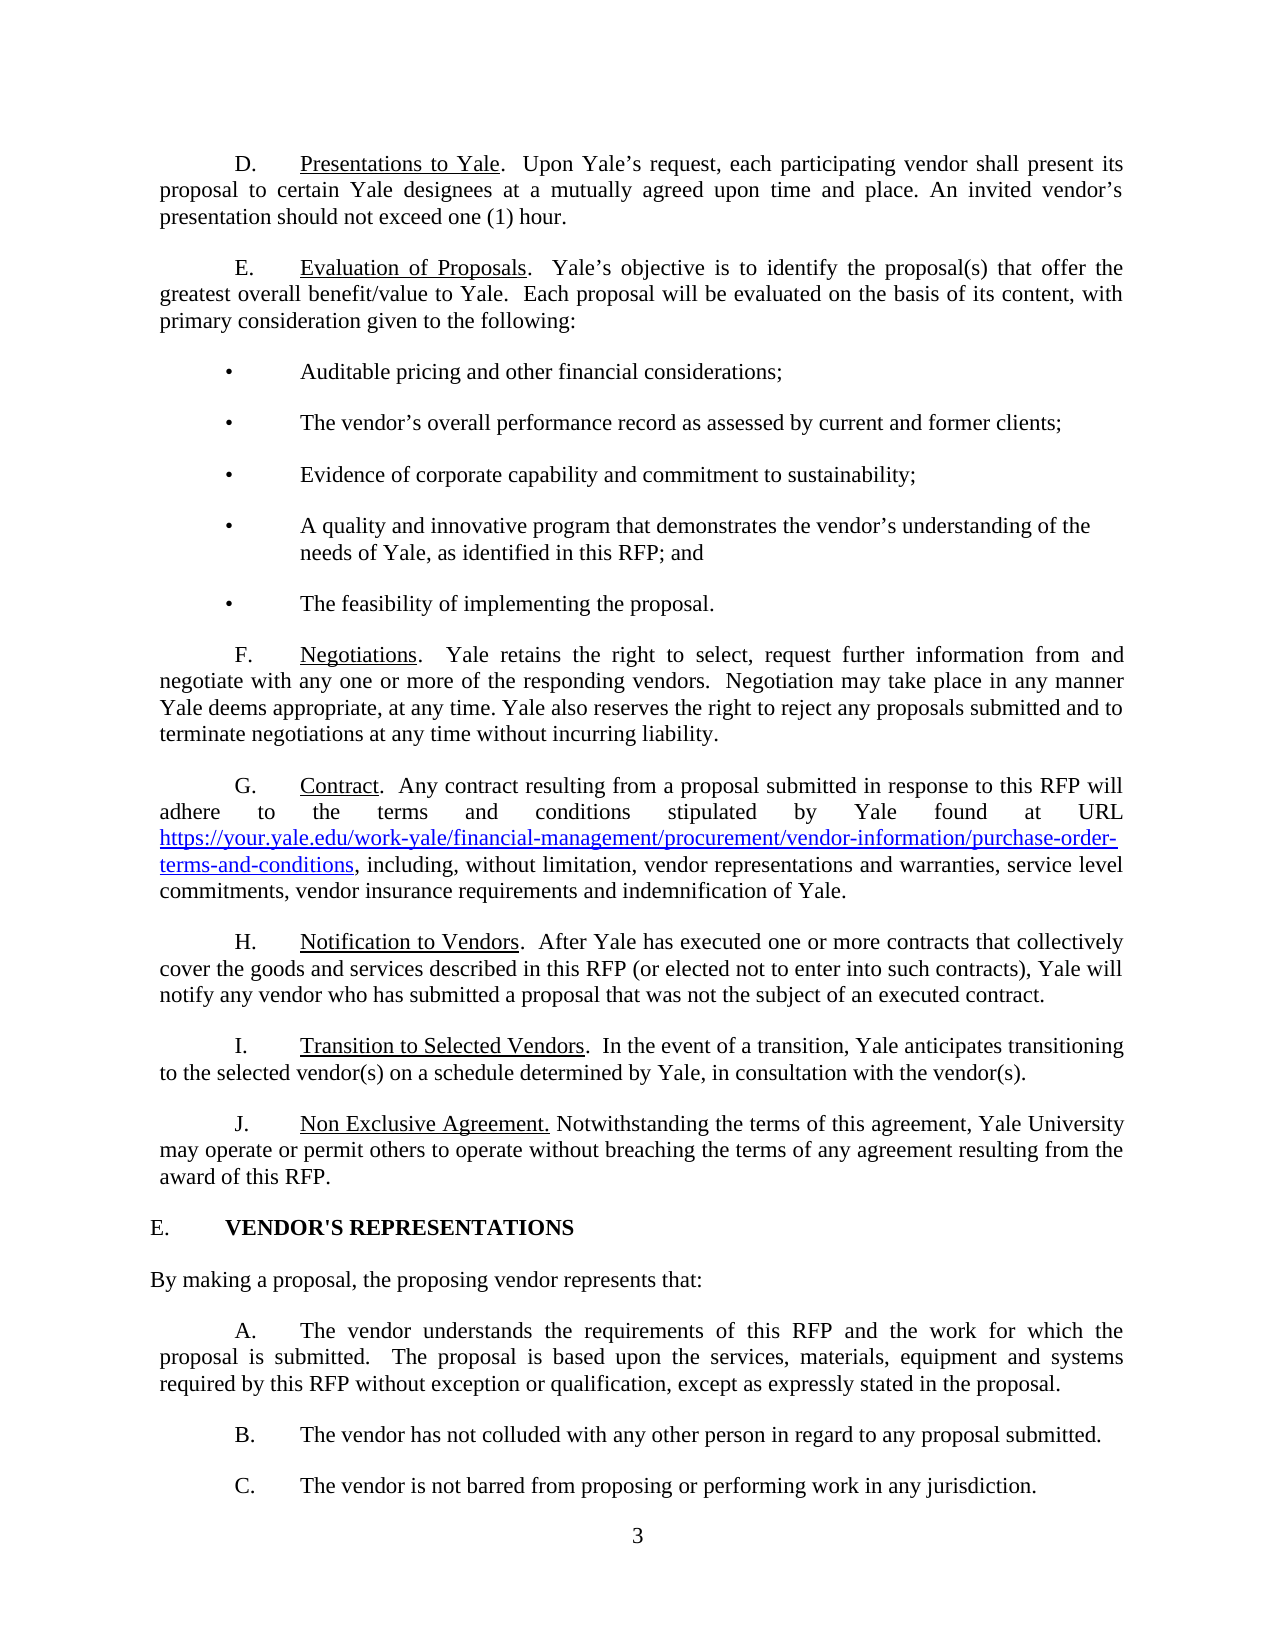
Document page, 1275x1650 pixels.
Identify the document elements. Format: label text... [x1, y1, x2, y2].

list Negotiations. Yale retains the right to select, request further information from and negotiate with any one or more of the responding vendors. Negotiation may take place in any manner Yale deems appropriate, at any time. Yale also reserves the right to reject any proposals submitted and to terminate negotiations at any time without incurring liability. [159, 641, 1125, 747]
list The vendor has not colluded with any other person in regard to any proposal submitted. [159, 1421, 1125, 1447]
list Transition to Selected Vendors. In the event of a transition, Yale anticipates transitioning to the selected vendor(s) on a schedule determined by Yale, in consultation with the vendor(s). [159, 1032, 1125, 1085]
list Presentations to Yale. Upon Yale’s request, each participating vendor shall present its proposal to certain Yale designees at a mutually agreed upon time and place. An invited vendor’s presentation should not exceed one (1) hour. [159, 150, 1125, 229]
list Notification to Vendors. After Yale has executed one or more contracts that collectively cover the goods and services described in this RFP (or elected not to enter into such contracts), Yale will notify any vendor who has submitted a proposal that was not the subject of an executed contract. [159, 928, 1125, 1007]
list Evaluation of Proposals. Yale’s objective is to identify the proposal(s) that offer the greatest overall benefit/value to Yale. Each proposal will be evaluated on the basis of its content, with primary consideration given to the following: [159, 254, 1125, 333]
list The vendor is not barred from proposing or performing work in any jurisdiction. [159, 1472, 1125, 1499]
text • The vendor’s overall performance record as assessed by current and former clients; [150, 409, 1125, 436]
text • Auditable pricing and other financial considerations; [150, 358, 1125, 384]
text • Evidence of corporate capability and commitment to sustainability; [150, 461, 1125, 487]
list VENDOR'S REPRESENTATIONS [150, 1214, 1125, 1241]
text By making a proposal, the proposing vendor represents that: [150, 1266, 1125, 1292]
text • The feasibility of implementing the proposal. [150, 590, 1125, 616]
list Contract. Any contract resulting from a proposal submitted in response to this RFP will adhere to the terms and conditions stipulated by Yale found at URL https://your.yale.edu/work-yale/financial-management/procurement/vendor-information/purchase-order-terms-and-conditions, including, without limitation, vendor representations and warranties, service level commitments, vendor insurance requirements and indemnification of Yale. [159, 772, 1125, 903]
list The vendor understands the requirements of this RFP and the work for which the proposal is submitted. The proposal is based upon the services, materials, equipment and systems required by this RFP without exception or qualification, except as expressly stated in the proposal. [159, 1317, 1125, 1396]
text • A quality and innovative program that demonstrates the vendor’s understanding of the needs of Yale, as identified in this RFP; and [225, 512, 1125, 565]
list Non Exclusive Agreement. Notwithstanding the terms of this agreement, Yale University may operate or permit others to operate without breaching the terms of any agreement resulting from the award of this RFP. [159, 1110, 1125, 1189]
